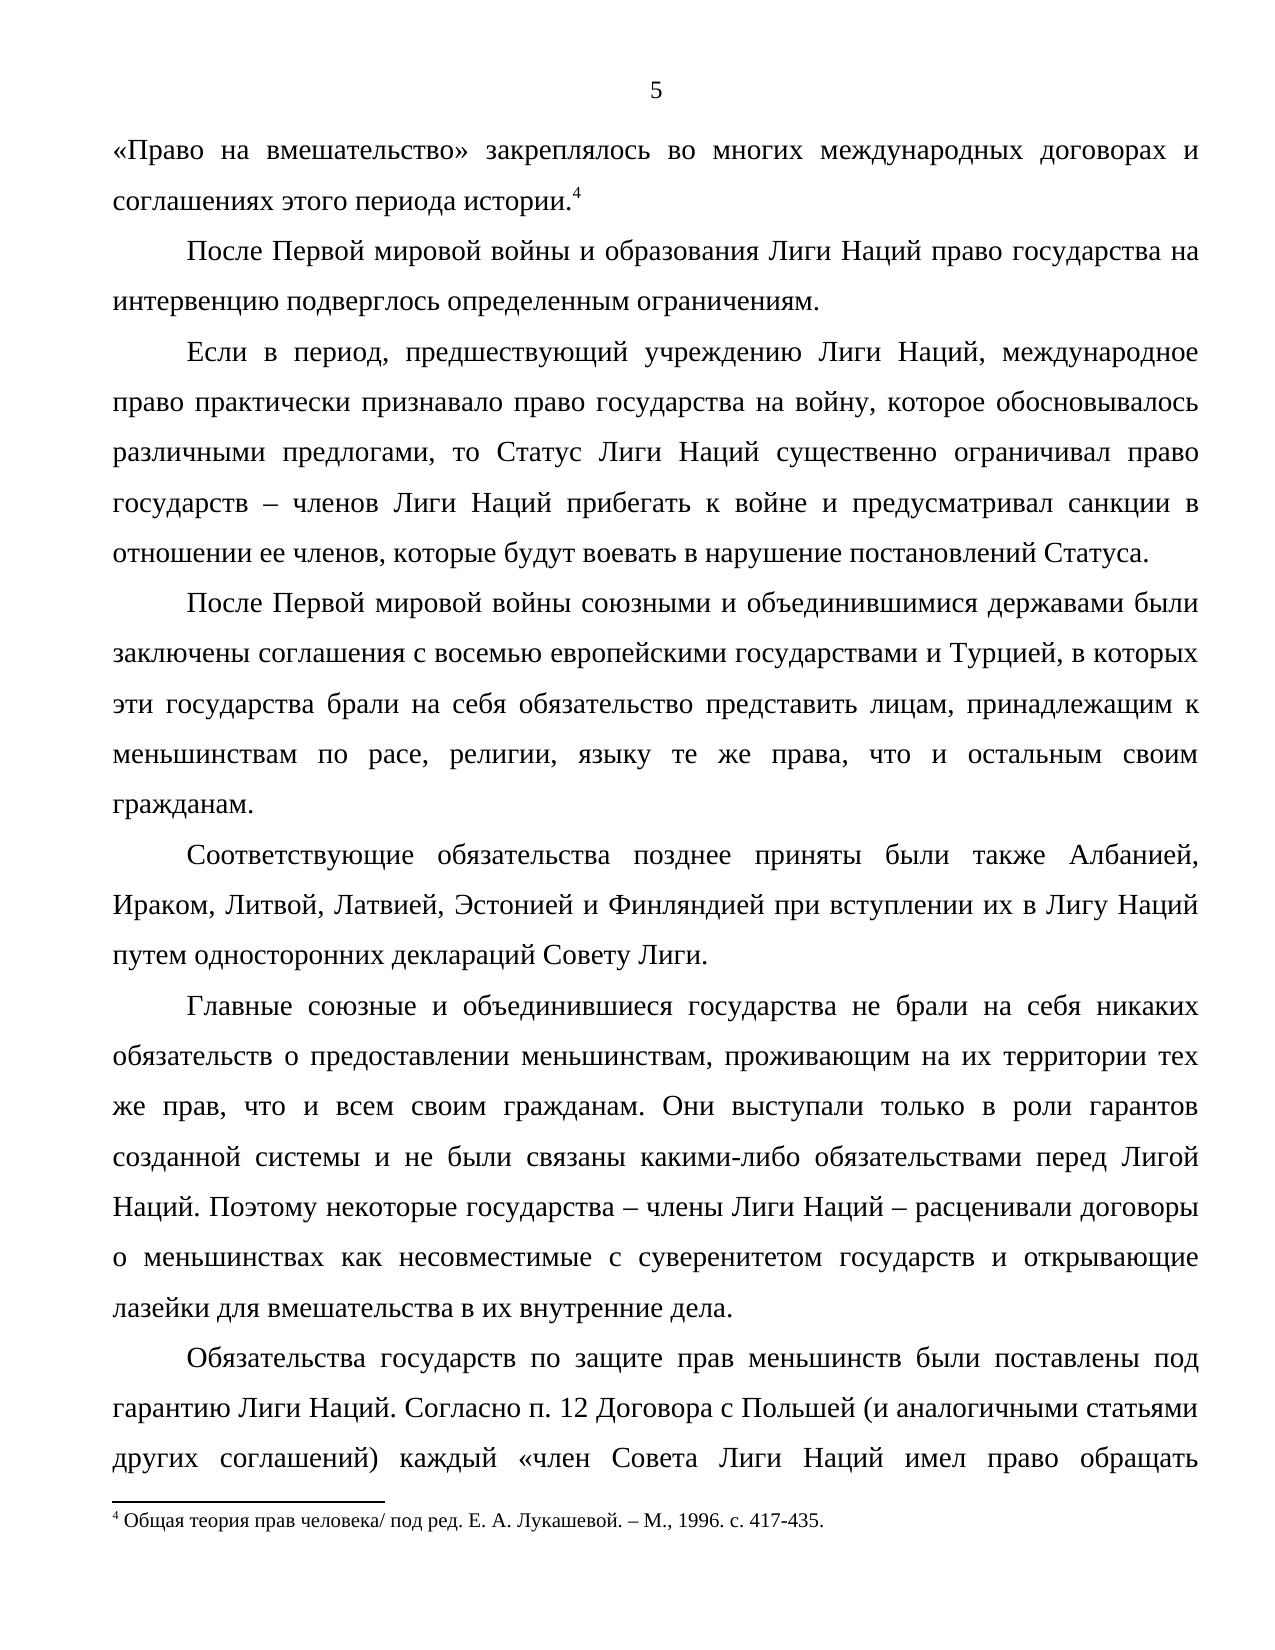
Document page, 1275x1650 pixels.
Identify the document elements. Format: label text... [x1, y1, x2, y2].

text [112, 132, 1200, 216]
text После Первой мировой войны и образования Лиги Наций право государства на интервенцию подверглось определенным ограничениям. [112, 233, 1200, 317]
text Соответствующие обязательства позднее приняты были также Албанией, Ираком, Литвой, Латвией, Эстонией и Финляндией при вступлении их в Лигу Наций путем односторонних деклараций Совету Лиги. [112, 837, 1200, 971]
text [112, 1340, 1200, 1474]
text Главные союзные и объединившиеся государства не брали на себя никаких обязательств о предоставлении меньшинствам, проживающим на их территории тех же прав, что и всем своим гражданам. Они выступали только в роли гарантов созданной системы и не были связаны какими-либо обязательствами перед Лигой Наций. Поэтому некоторые государства – члены Лиги Наций – расценивали договоры о меньшинствах как несовместимые с суверенитетом государств и открывающие лазейки для вмешательства в их внутренние дела. [112, 988, 1200, 1323]
text Если в период, предшествующий учреждению Лиги Наций, международное право практически признавало право государства на войну, которое обосновывалось различными предлогами, то Статус Лиги Наций существенно ограничивал право государств – членов Лиги Наций прибегать к войне и предусматривал санкции в отношении ее членов, которые будут воевать в нарушение постановлений Статуса. [112, 334, 1200, 568]
text После Первой мировой войны союзными и объединившимися державами были заключены соглашения с восемью европейскими государствами и Турцией, в которых эти государства брали на себя обязательство представить лицам, принадлежащим к меньшинствам по расе, религии, языку те же права, что и остальным своим гражданам. [112, 585, 1200, 820]
